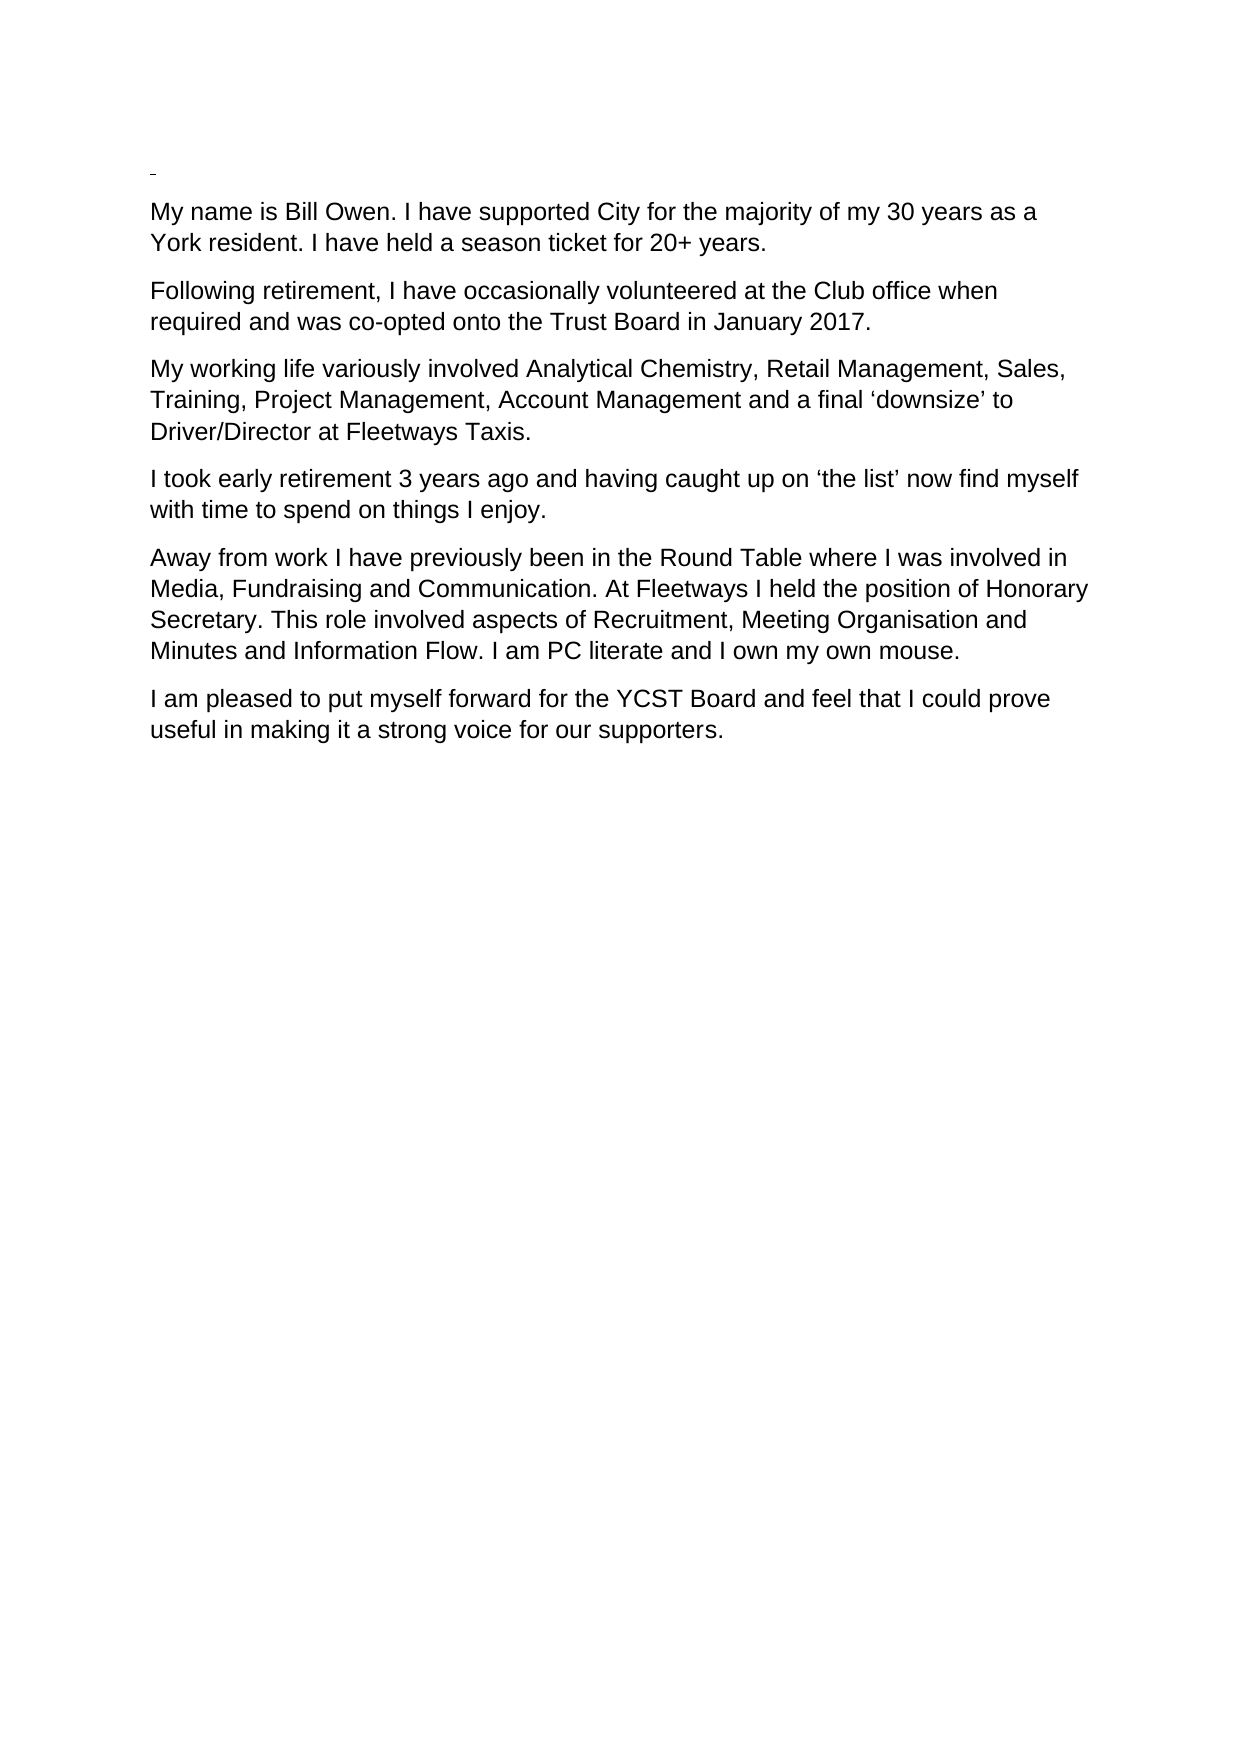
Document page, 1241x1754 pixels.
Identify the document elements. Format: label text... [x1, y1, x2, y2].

text My working life variously involved Analytical Chemistry, Retail Management, Sales, Training, Project Management, Account Management and a final ‘downsize’ to Driver/Director at Fleetways Taxis. [150, 354, 1090, 445]
text My name is Bill Owen. I have supported City for the majority of my 30 years as a York resident. I have held a season ticket for 20+ years. [150, 197, 1090, 257]
text Away from work I have previously been in the Round Table where I was involved in Media, Fundraising and Communication. At Fleetways I held the position of Honorary Secretary. This role involved aspects of Recruitment, Meeting Organisation and Minutes and Information Flow. I am PC literate and I own my own mouse. [150, 543, 1090, 665]
text I am pleased to put myself forward for the YCST Board and feel that I could prove useful in making it a strong voice for our supporters. [150, 684, 1090, 743]
text Following retirement, I have occasionally volunteered at the Club office when required and was co-opted onto the Trust Board in January 2017. [150, 276, 1090, 335]
text I took early retirement 3 years ago and having caught up on ‘the list’ now find myself with time to spend on things I enjoy. [150, 464, 1090, 524]
